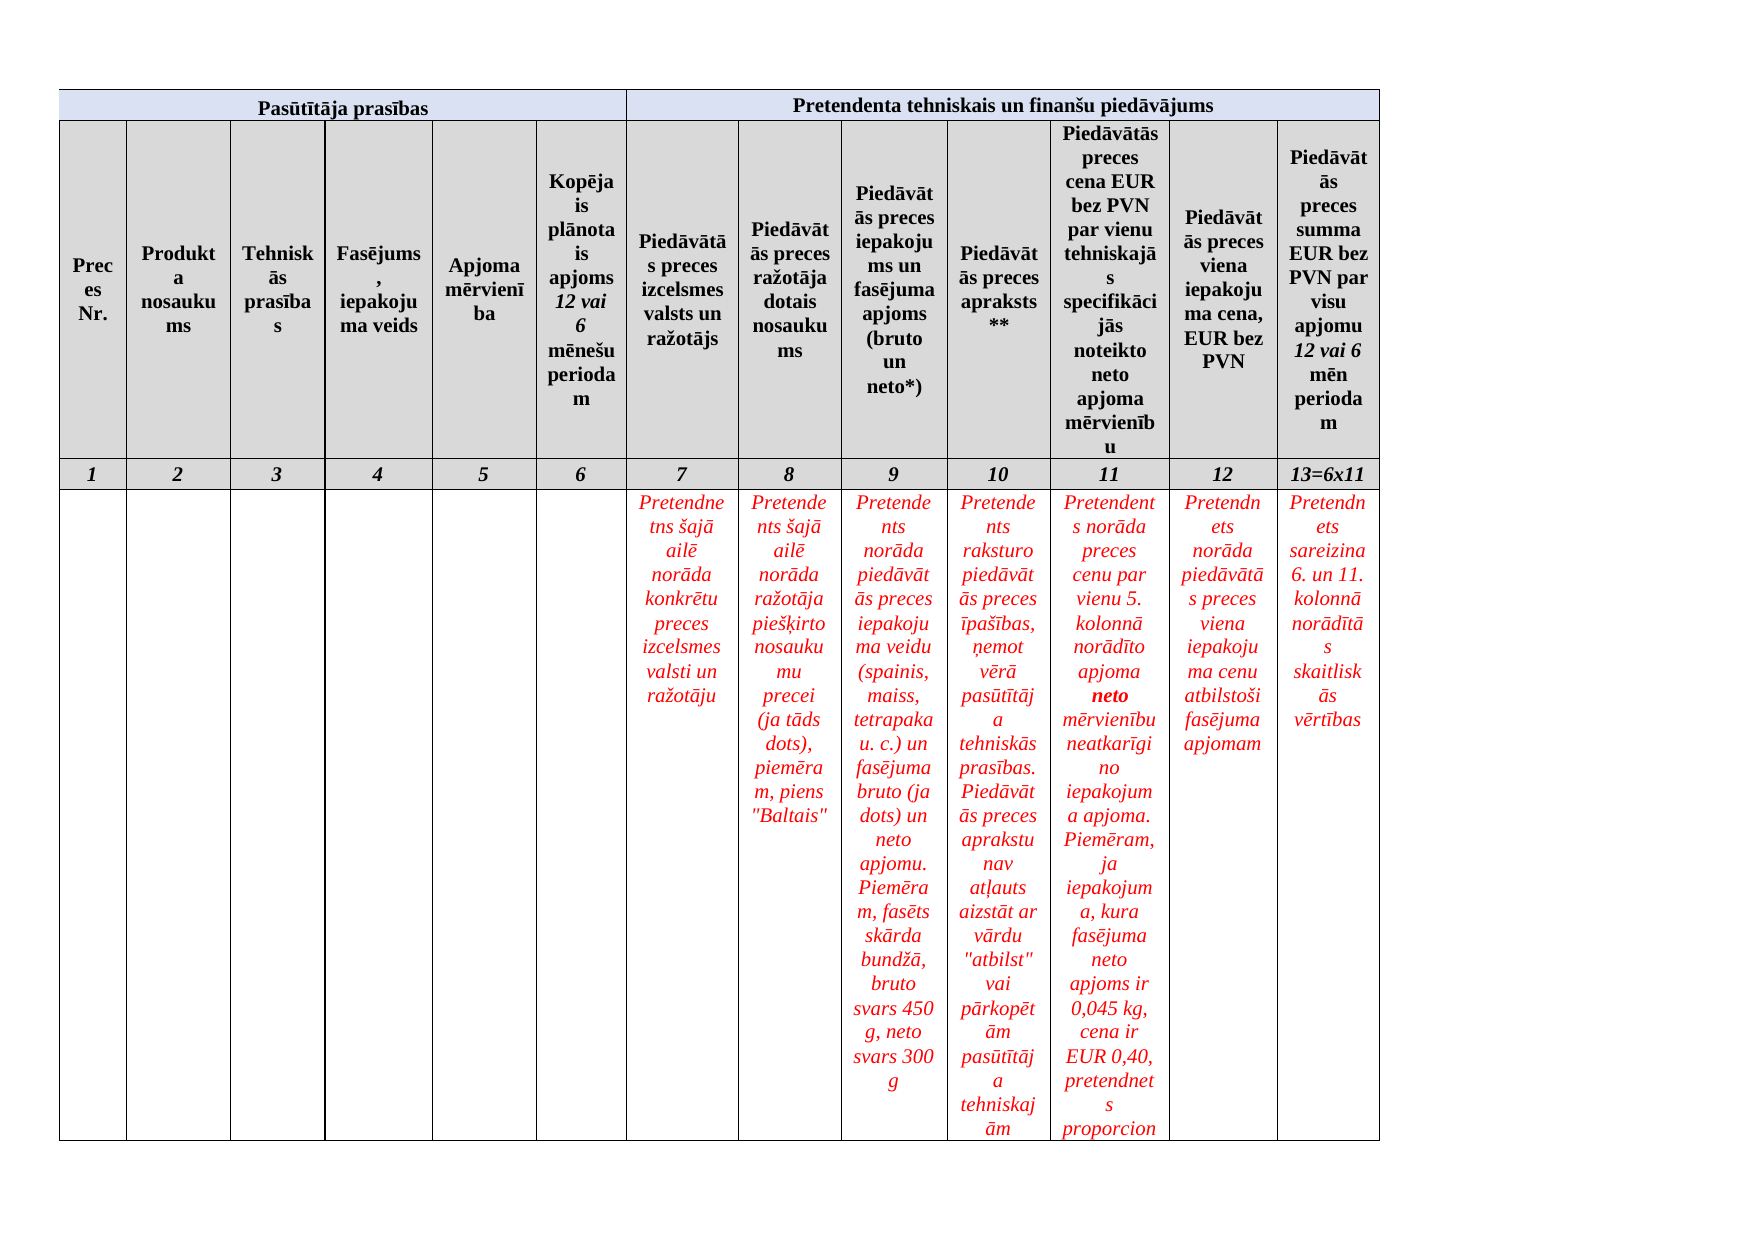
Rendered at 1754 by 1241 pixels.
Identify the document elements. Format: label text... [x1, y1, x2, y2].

table_cell Piedāvātās preces ražotāja dotais nosaukums [739, 121, 841, 458]
table_cell [537, 490, 626, 1140]
table_cell Produkta nosaukums [127, 121, 230, 458]
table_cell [948, 490, 1050, 1140]
table_header Pretendenta tehniskais un finanšu piedāvājums [627, 90, 1379, 120]
table_cell [231, 490, 324, 1140]
table_cell Tehniskās prasības [231, 121, 324, 458]
table_cell 3 [231, 459, 324, 489]
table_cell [1278, 490, 1379, 1140]
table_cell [739, 490, 841, 1140]
table_cell Piedāvātās preces summa EUR bez PVN par visu apjomu 12 vai 6 mēn periodam [1278, 121, 1379, 458]
table_cell 6 [537, 459, 626, 489]
table_cell Piedāvātās preces apraksts** [948, 121, 1050, 458]
table_cell 2 [127, 459, 230, 489]
table_cell Kopējais plānotais apjoms 12 vai 6 mēnešu periodam [537, 121, 626, 458]
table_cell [842, 490, 947, 1140]
table_cell 8 [739, 459, 841, 489]
table_cell 1 [60, 459, 126, 489]
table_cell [627, 490, 738, 1140]
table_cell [1051, 490, 1169, 1140]
table_cell [127, 490, 230, 1140]
table_cell 9 [842, 459, 947, 489]
table_cell Apjoma mērvienība [433, 121, 536, 458]
table_cell [433, 490, 536, 1140]
table_cell 7 [627, 459, 738, 489]
table_header Pasūtītāja prasības [59, 90, 626, 120]
table_cell 12 [1170, 459, 1277, 489]
table_cell Piedāvātās preces iepakojums un fasējuma apjoms (bruto un neto*) [842, 121, 947, 458]
table_cell 10 [948, 459, 1050, 489]
table_cell Fasējums, iepakojuma veids [326, 121, 432, 458]
table_cell 5 [433, 459, 536, 489]
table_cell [1170, 490, 1277, 1140]
table_cell Piedāvātās preces viena iepakojuma cena, EUR bez PVN [1170, 121, 1277, 458]
table_cell 13=6x11 [1278, 459, 1379, 489]
table_cell Piedāvātās preces izcelsmes valsts un ražotājs [627, 121, 738, 458]
table_cell [60, 490, 126, 1140]
table_cell Piedāvātās preces cena EUR bez PVN par vienu tehniskajās specifikācijās noteikto neto apjoma mērvienību [1051, 121, 1169, 458]
table_cell 11 [1051, 459, 1169, 489]
table_cell Preces Nr. [60, 121, 126, 458]
table_cell 4 [326, 459, 432, 489]
table_cell [326, 490, 432, 1140]
